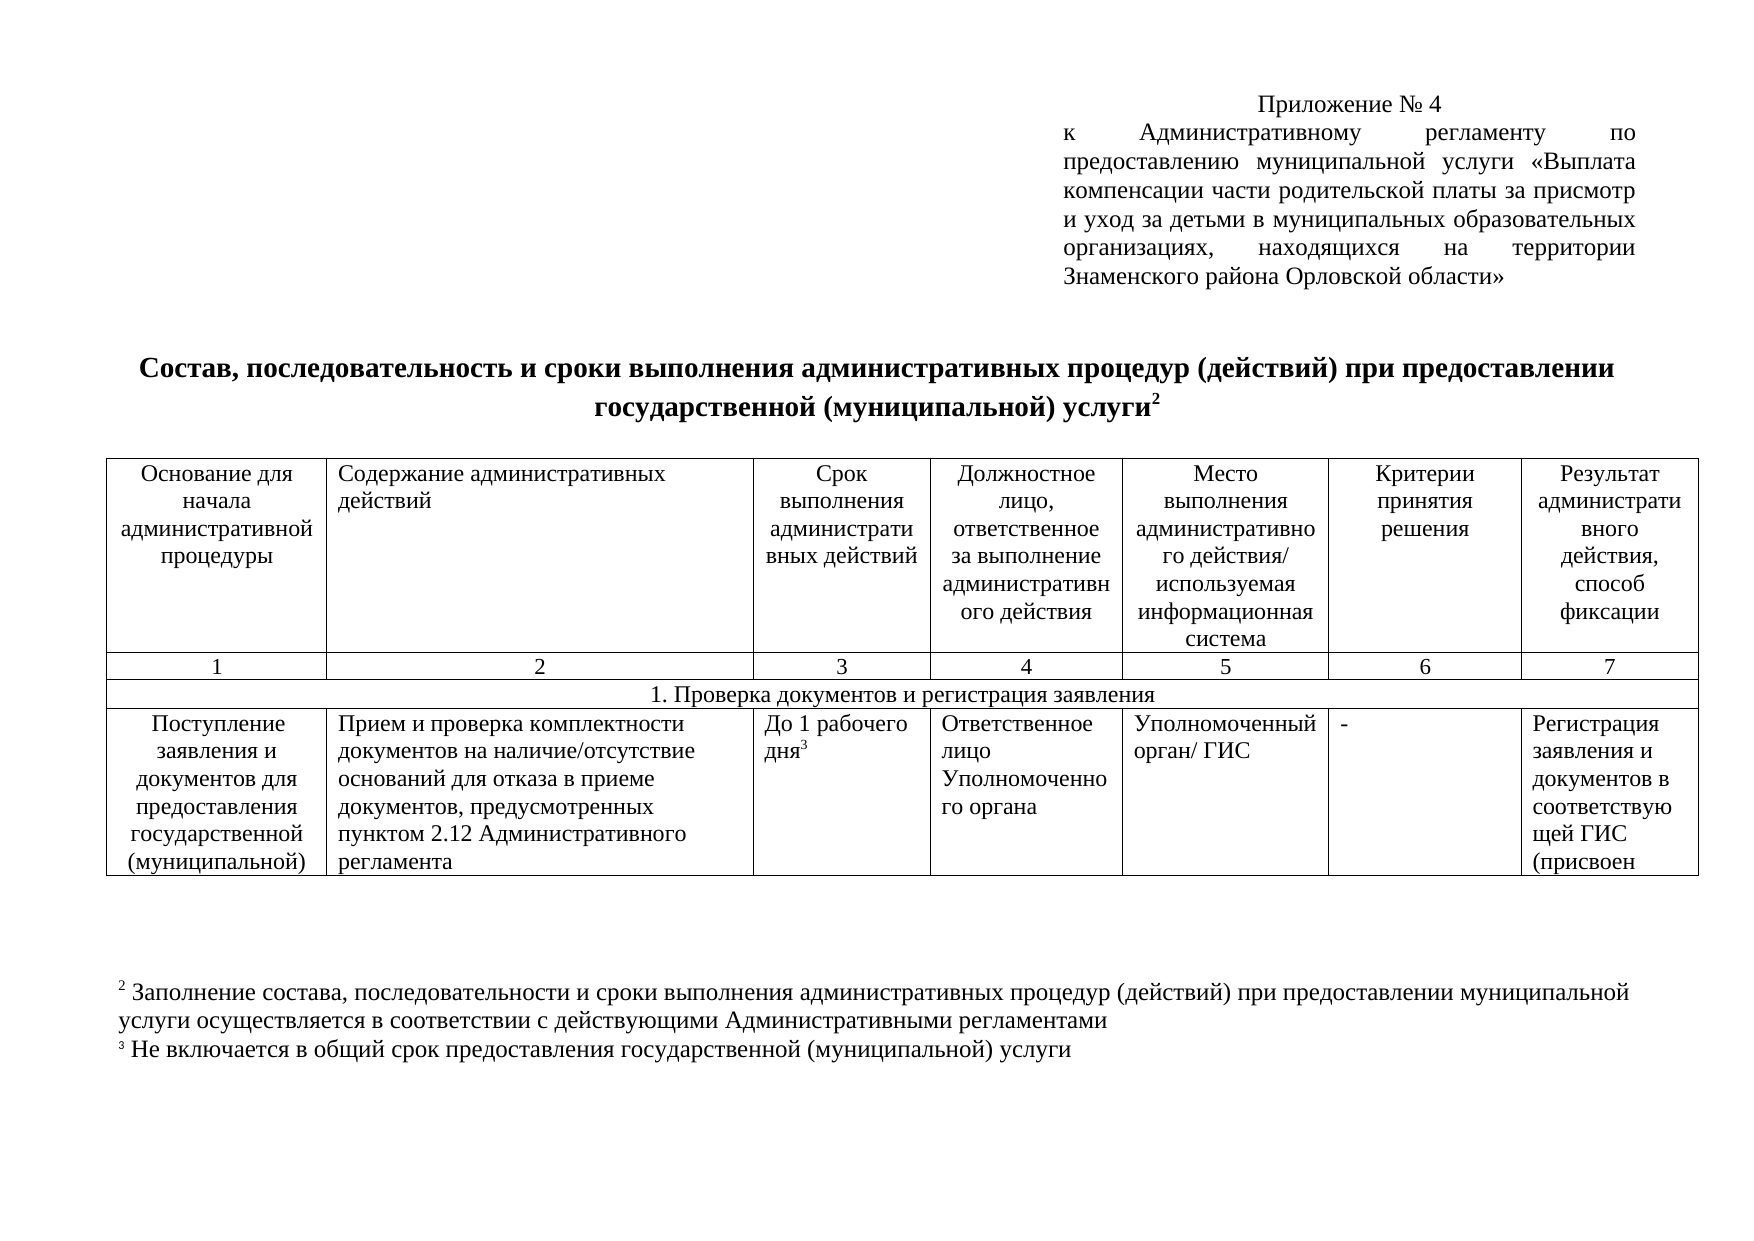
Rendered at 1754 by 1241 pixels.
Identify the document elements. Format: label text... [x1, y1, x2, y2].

text к Административному регламенту по предоставлению муниципальной услуги «Выплата компенсации части родительской платы за присмотр и уход за детьми в муниципальных образовательных организациях, находящихся на территории Знаменского района Орловской области» [1063, 117, 1636, 290]
table_header Результат административного действия, способ фиксации [1522, 459, 1698, 652]
table_header Место выполнения административного действия/ используемая информационная система [1123, 459, 1328, 652]
table_cell - [1329, 709, 1521, 874]
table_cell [1522, 709, 1698, 874]
text Приложение № 4 [1063, 89, 1636, 117]
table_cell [107, 709, 326, 874]
table_cell 6 [1329, 653, 1521, 679]
table_header Основание для начала административной процедуры [107, 459, 326, 652]
table_header Срок выполнения административных действий [754, 459, 930, 652]
table_cell 5 [1123, 653, 1328, 679]
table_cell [1123, 709, 1328, 874]
table_cell До 1 рабочего дня [754, 709, 930, 874]
text Состав, последовательность и сроки выполнения административных процедур (действий) при предоставлении государственной (муниципальной) услуги [118, 350, 1636, 422]
table_cell Прием и проверка комплектности документов на наличие/отсутствие оснований для отказа в приеме документов, предусмотренных пунктом 2.12 Административного регламента [327, 709, 753, 874]
table_header Должностное лицо, ответственное за выполнение административного действия [931, 459, 1122, 652]
table_cell 1. Проверка документов и регистрация заявления [107, 680, 1698, 708]
table_cell 1 [107, 653, 326, 679]
table_cell 4 [931, 653, 1122, 679]
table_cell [931, 709, 1122, 874]
table_cell 2 [327, 653, 753, 679]
table_header Содержание административных действий [327, 459, 753, 652]
table_cell 7 [1522, 653, 1698, 679]
table_header Критерии принятия решения [1329, 459, 1521, 652]
table_cell 3 [754, 653, 930, 679]
